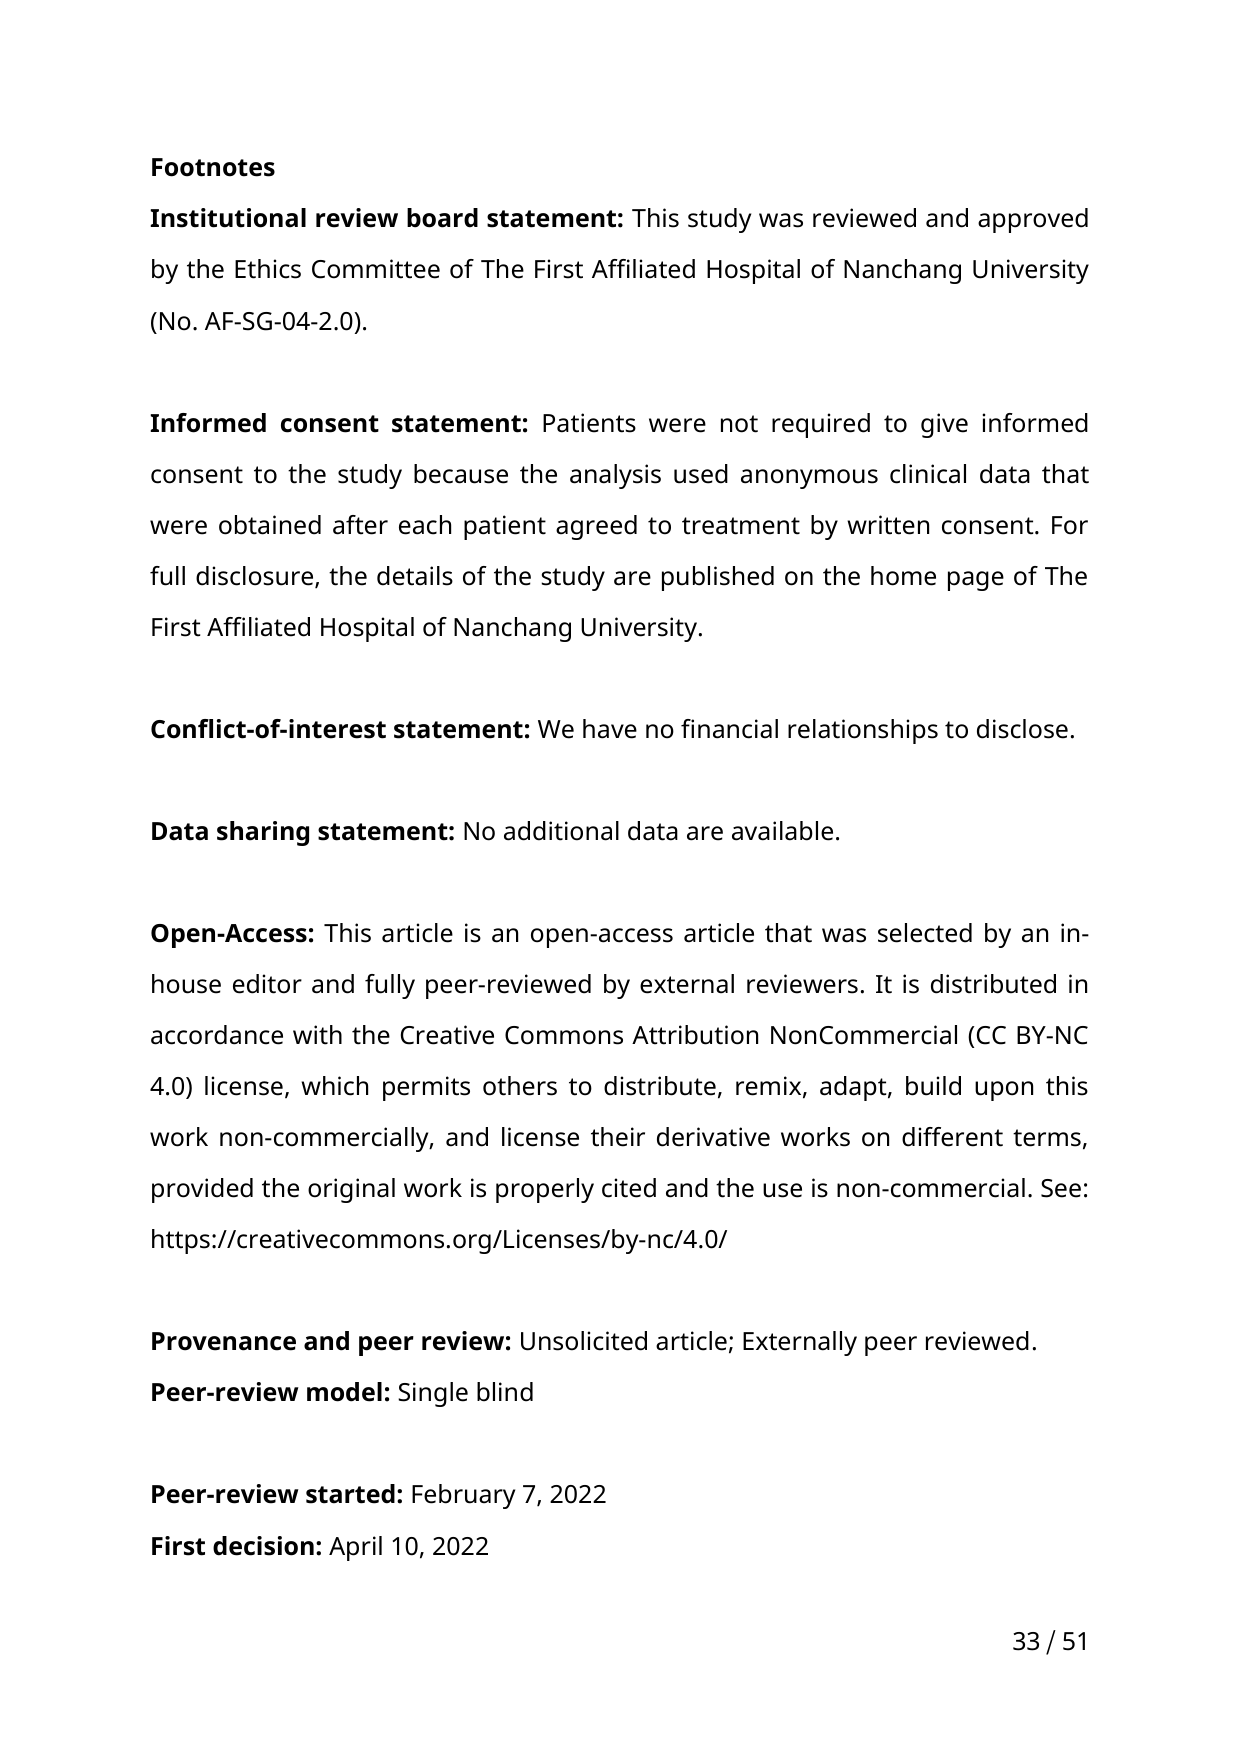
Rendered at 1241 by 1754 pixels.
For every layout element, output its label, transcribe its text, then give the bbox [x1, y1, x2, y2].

text Footnotes [150, 150, 1090, 184]
text First decision: April 10, 2022 [150, 1528, 1090, 1562]
text Open-Access: This article is an open-access article that was selected by an in-house editor and fully peer-reviewed by external reviewers. It is distributed in accordance with the Creative Commons Attribution NonCommercial (CC BY-NC 4.0) license, which permits others to distribute, remix, adapt, build upon this work non-commercially, and license their derivative works on different terms, provided the original work is properly cited and the use is non-commercial. See: https://creativecommons.org/Licenses/by-nc/4.0/ [150, 916, 1090, 1256]
text Peer-review model: Single blind [150, 1375, 1090, 1409]
text Informed consent statement: Patients were not required to give informed consent to the study because the analysis used anonymous clinical data that were obtained after each patient agreed to treatment by written consent. For full disclosure, the details of the study are published on the home page of The First Affiliated Hospital of Nanchang University. [150, 405, 1090, 643]
text Peer-review started: February 7, 2022 [150, 1477, 1090, 1511]
text Institutional review board statement: This study was reviewed and approved by the Ethics Committee of The First Affiliated Hospital of Nanchang University (No. AF-SG-04-2.0). [150, 201, 1090, 337]
text Conflict-of-interest statement: We have no financial relationships to disclose. [150, 711, 1090, 746]
text Data sharing statement: No additional data are available. [150, 813, 1090, 848]
text Provenance and peer review: Unsolicited article; Externally peer reviewed. [150, 1324, 1090, 1358]
